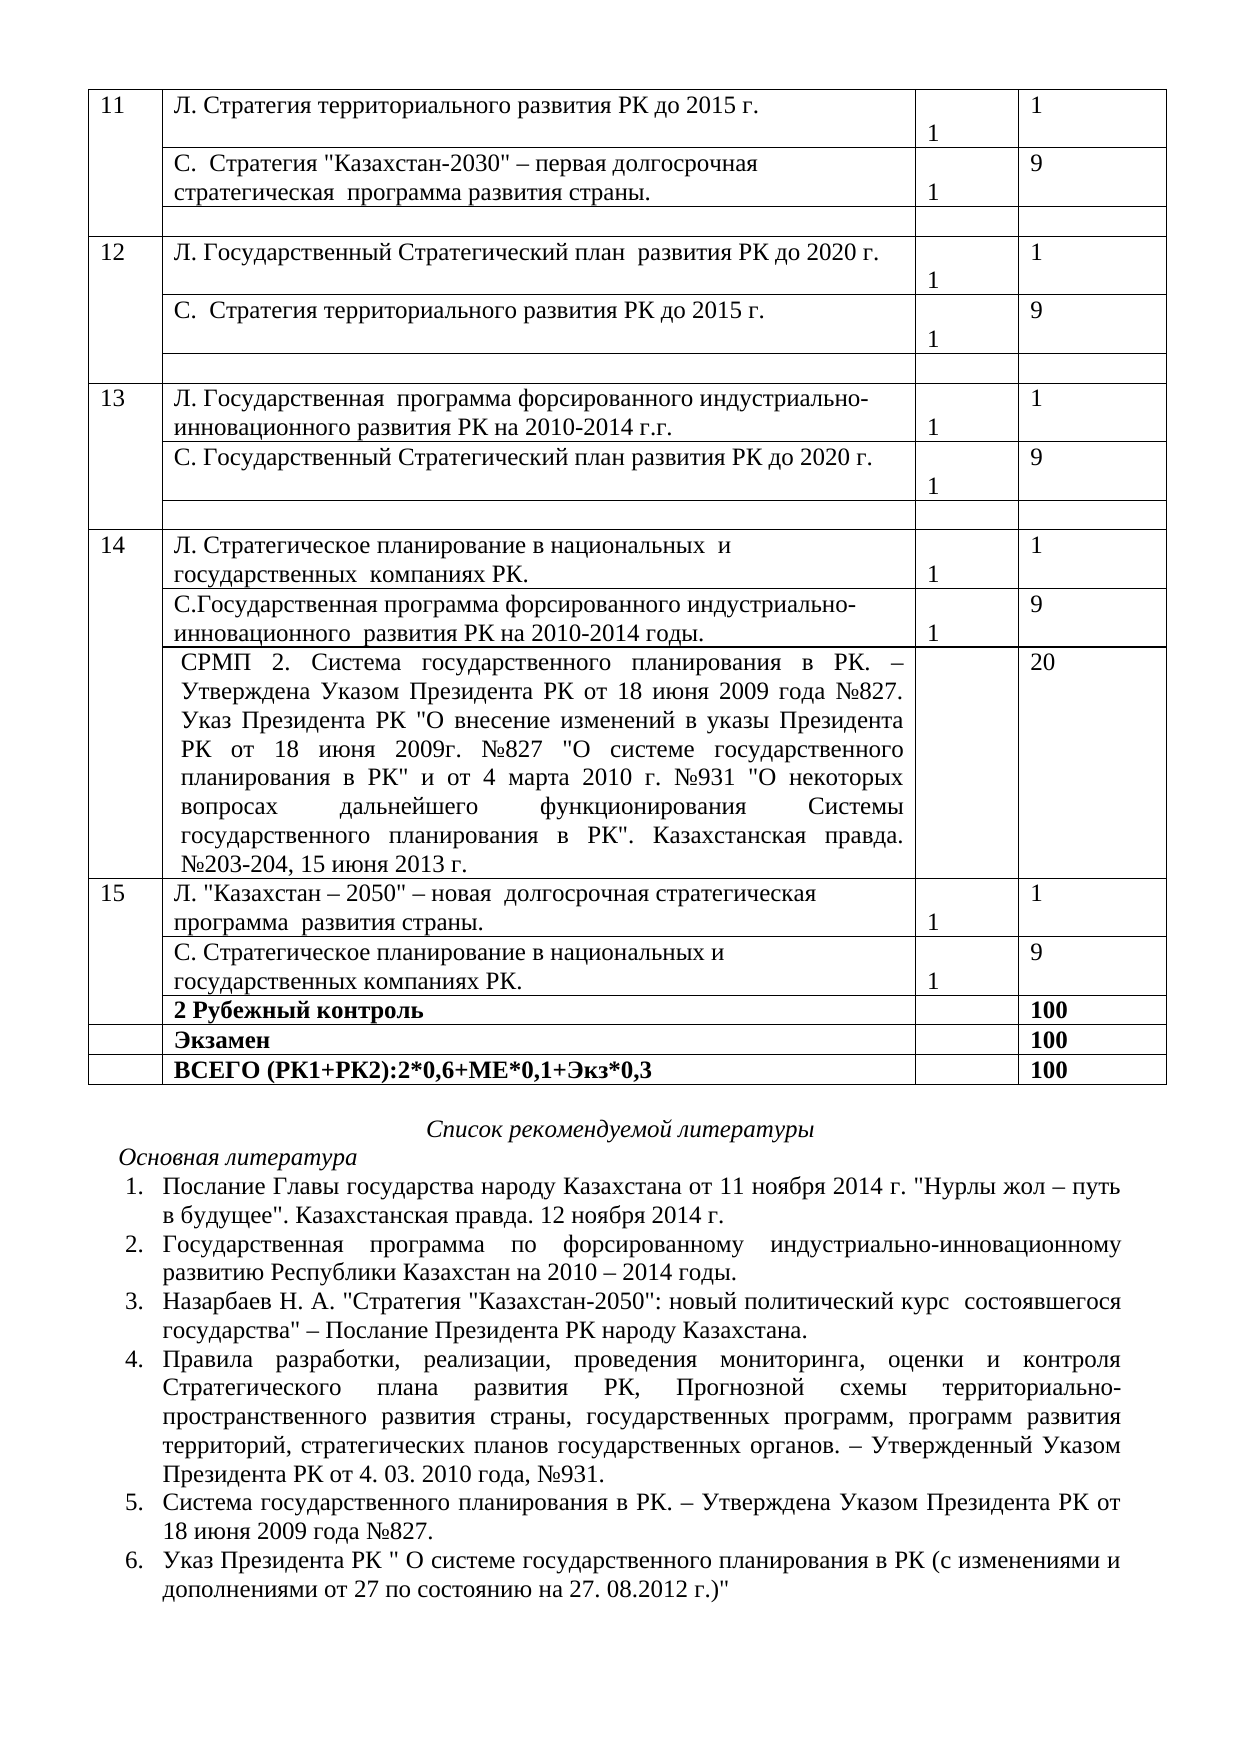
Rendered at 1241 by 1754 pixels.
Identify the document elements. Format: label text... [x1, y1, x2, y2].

table_cell [89, 1055, 162, 1084]
table_cell 15 [89, 879, 162, 1024]
table_cell 100 [1019, 1025, 1166, 1054]
table_cell Л. Стратегия территориального развития РК до 2015 г. [163, 90, 915, 147]
table_cell [163, 207, 915, 236]
table_cell 1 [916, 589, 1018, 646]
table_cell Л. "Казахстан – 2050" – новая долгосрочная стратегическая программа развития страны. [163, 879, 915, 936]
table_cell [89, 1025, 162, 1054]
table_cell 11 [89, 90, 162, 236]
table_cell Л. Стратегическое планирование в национальных и государственных компаниях РК. [163, 530, 915, 588]
table_cell [163, 501, 915, 529]
table_cell С. Стратегия "Казахстан-2030" – первая долгосрочная стратегическая программа развития страны. [163, 148, 915, 206]
table_cell 9 [1019, 589, 1166, 646]
table_cell [916, 1055, 1018, 1084]
table_cell [916, 648, 1018, 877]
table_cell С. Стратегическое планирование в национальных и государственных компаниях РК. [163, 937, 915, 994]
table_cell 1 [916, 530, 1018, 588]
table_cell Л. Государственный Стратегический план развития РК до 2020 г. [163, 237, 915, 294]
table_cell [916, 207, 1018, 236]
table_cell С.Государственная программа форсированного индустриально-инновационного развития РК на 2010-2014 годы. [163, 589, 915, 646]
table_cell 1 [916, 237, 1018, 294]
table_cell [163, 354, 915, 382]
table_cell 9 [1019, 148, 1166, 206]
table_cell Экзамен [163, 1025, 915, 1054]
table_cell [1019, 207, 1166, 236]
table_cell [1019, 501, 1166, 529]
text Основная литература [118, 1142, 1122, 1171]
table_cell С. Государственный Стратегический план развития РК до 2020 г. [163, 442, 915, 499]
table_cell СРМП 2. Система государственного планирования в РК. – Утверждена Указом Президента РК от 18 июня 2009 года №827. Указ Президента РК "О внесение изменений в указы Президента РК от 18 июня 2009г. №827 "О системе государственного планирования в РК" и от 4 марта 2010 г. №931 "О некоторых вопросах дальнейшего функционирования Системы государственного планирования в РК". Казахстанская правда. №203-204, 15 июня 2013 г. [163, 648, 915, 877]
table_cell Л. Государственная программа форсированного индустриально-инновационного развития РК на 2010-2014 г.г. [163, 384, 915, 441]
list Послание Главы государства народу Казахстана от 11 ноября 2014 г. "Нурлы жол – путь в будущее". Казахстанская правда. 12 ноября 2014 г. [125, 1171, 1122, 1229]
table_cell 1 [1019, 530, 1166, 588]
table_cell 9 [1019, 295, 1166, 353]
table_cell 13 [89, 384, 162, 529]
table_cell 1 [916, 295, 1018, 353]
table_cell 9 [1019, 937, 1166, 994]
list Государственная программа по форсированному индустриально-инновационному развитию Республики Казахстан на 2010 – 2014 годы. [125, 1229, 1122, 1286]
list Указ Президента РК " О системе государственного планирования в РК (с изменениями и дополнениями от 27 по состоянию на 27. 08.2012 г.)" [125, 1545, 1122, 1602]
table_cell 1 [1019, 384, 1166, 441]
table_cell [916, 354, 1018, 382]
table_cell 12 [89, 237, 162, 382]
table_cell ВСЕГО (РК1+РК2):2*0,6+ME*0,1+Экз*0,3 [163, 1055, 915, 1084]
table_cell [1019, 354, 1166, 382]
table_cell 1 [1019, 879, 1166, 936]
table_cell 2 Рубежный контроль [163, 996, 915, 1024]
table_cell 20 [1019, 648, 1166, 877]
list Система государственного планирования в РК. – Утверждена Указом Президента РК от 18 июня 2009 года №827. [125, 1487, 1122, 1545]
table_cell 1 [916, 879, 1018, 936]
table_cell 14 [89, 530, 162, 877]
table_cell 1 [916, 384, 1018, 441]
table_cell С. Стратегия территориального развития РК до 2015 г. [163, 295, 915, 353]
table_cell 100 [1019, 996, 1166, 1024]
table_cell 1 [916, 90, 1018, 147]
list Назарбаев Н. А. "Стратегия "Казахстан-2050": новый политический курс состоявшегося государства" – Послание Президента РК народу Казахстана. [125, 1286, 1122, 1344]
text Список рекомендуемой литературы [118, 1114, 1122, 1142]
table_cell 9 [1019, 442, 1166, 499]
table_cell 100 [1019, 1055, 1166, 1084]
table_cell 1 [916, 937, 1018, 994]
table_cell 1 [1019, 237, 1166, 294]
table_cell 1 [1019, 90, 1166, 147]
table_cell [916, 501, 1018, 529]
table_cell 1 [916, 442, 1018, 499]
list Правила разработки, реализации, проведения мониторинга, оценки и контроля Стратегического плана развития РК, Прогнозной схемы территориально-пространственного развития страны, государственных программ, программ развития территорий, стратегических планов государственных органов. – Утвержденный Указом Президента РК от 4. 03. 2010 года, №931. [125, 1344, 1122, 1487]
table_cell 1 [916, 148, 1018, 206]
table_cell [916, 996, 1018, 1024]
table_cell [916, 1025, 1018, 1054]
